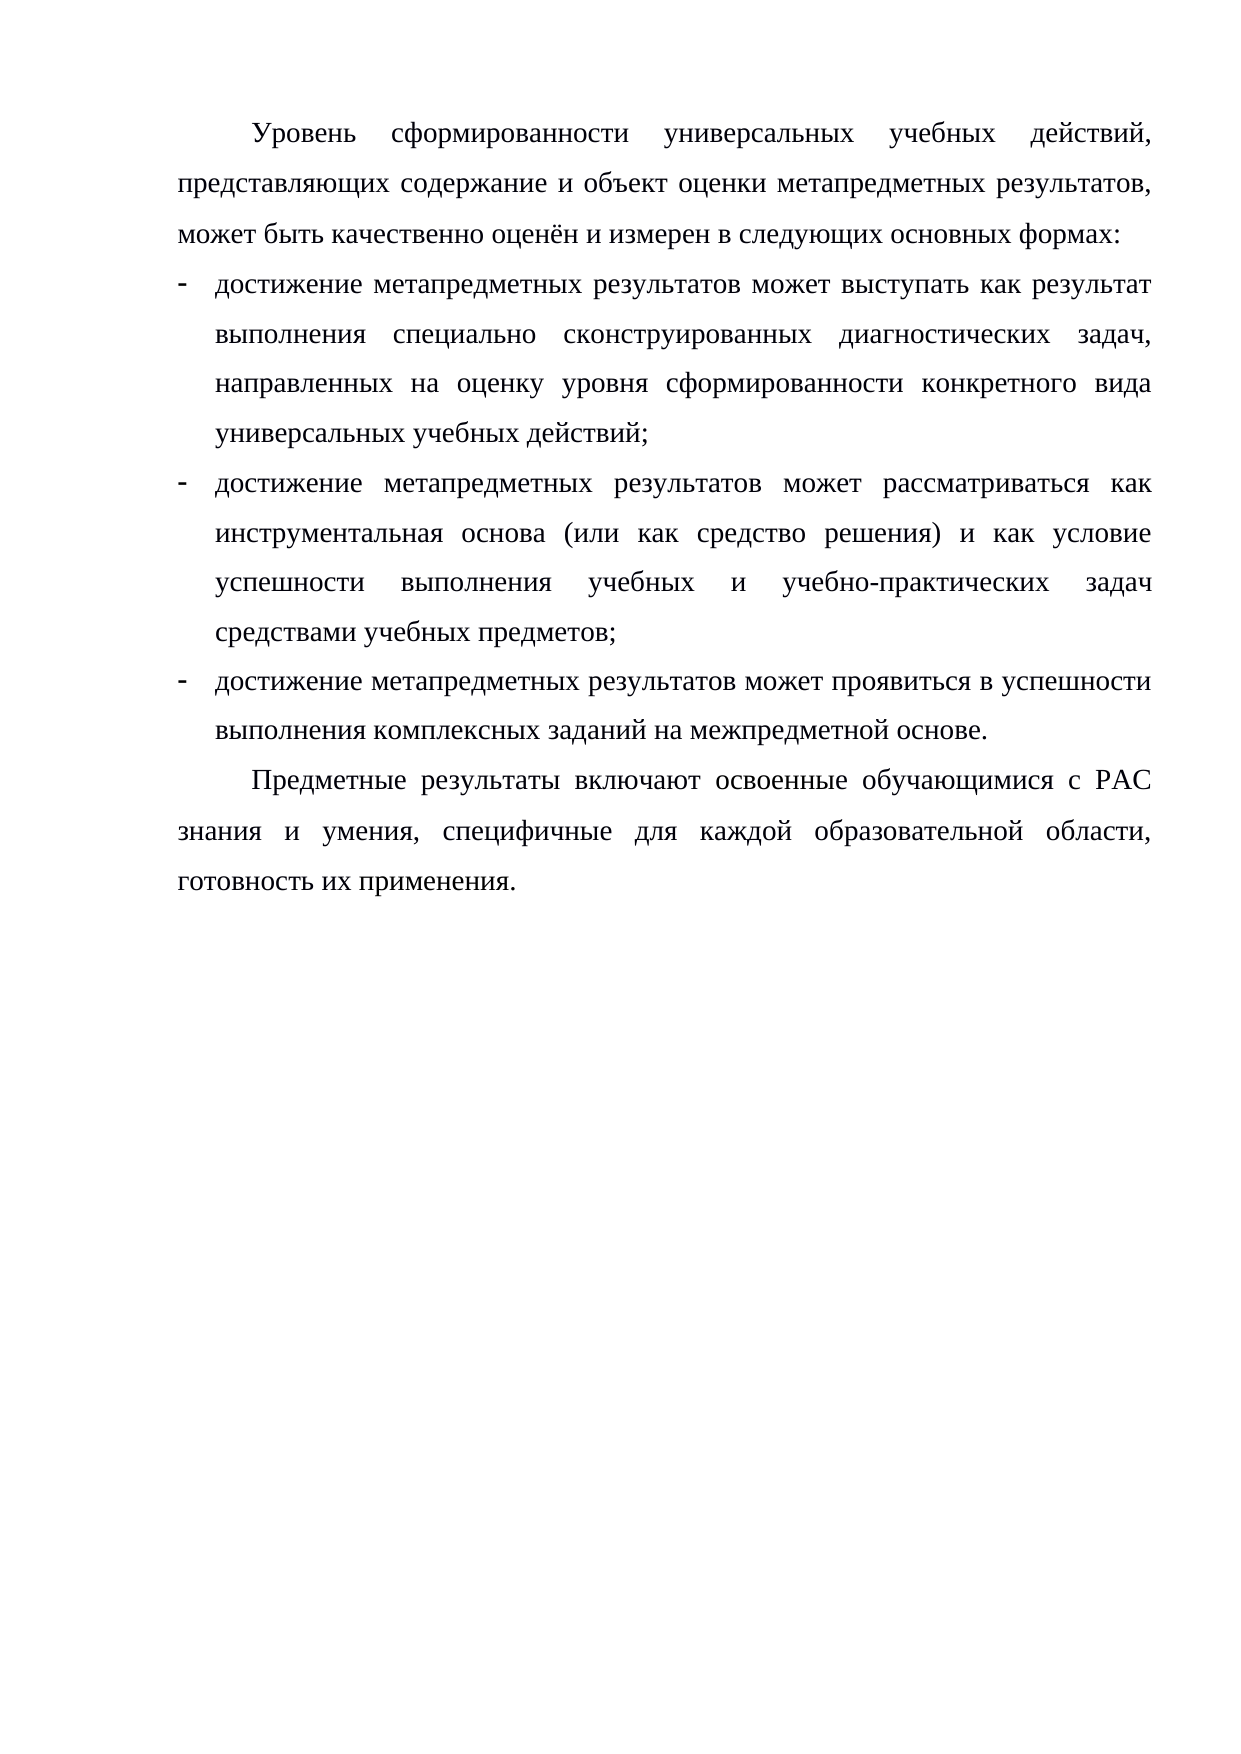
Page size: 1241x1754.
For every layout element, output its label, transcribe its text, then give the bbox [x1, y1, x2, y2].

list достижение метапредметных результатов может рассматриваться как инструментальная основа (или как средство решения) и как условие успешности выполнения учебных и учебно-практических задач средствами учебных предметов; [177, 465, 1152, 647]
text Уровень сформированности универсальных учебных действий, представляющих содержание и объект оценки метапредметных результатов, может быть качественно оценён и измерен в следующих основных формах: [177, 115, 1152, 249]
text Предметные результаты включают освоенные обучающимися с РАС знания и умения, специфичные для каждой образовательной области, готовность их применения. [177, 762, 1152, 897]
list достижение метапредметных результатов может проявиться в успешности выполнения комплексных заданий на межпредметной основе. [177, 663, 1152, 746]
list достижение метапредметных результатов может выступать как результат выполнения специально сконструированных диагностических задач, направленных на оценку уровня сформированности конкретного вида универсальных учебных действий; [177, 266, 1152, 449]
